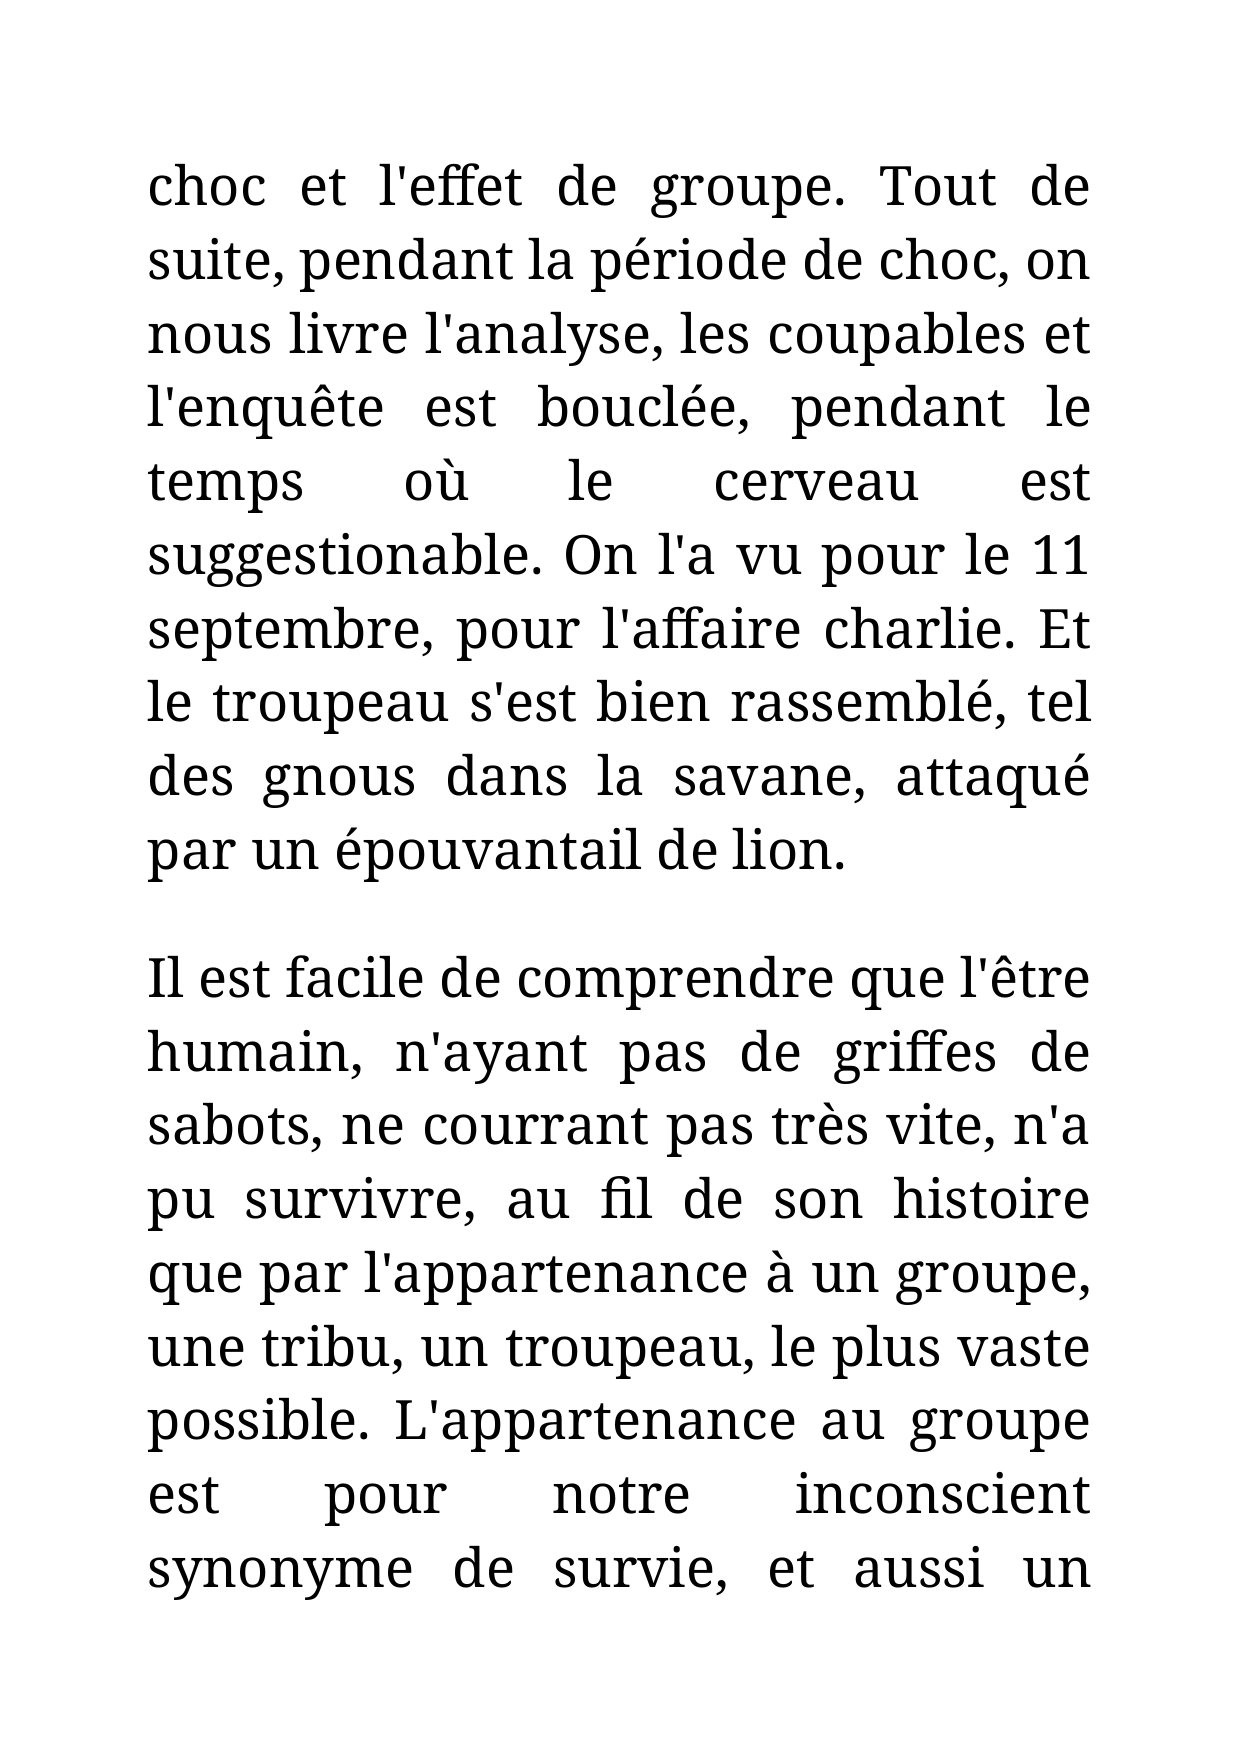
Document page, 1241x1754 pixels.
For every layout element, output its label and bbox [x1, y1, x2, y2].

text [148, 939, 1092, 1603]
text [148, 148, 1092, 885]
